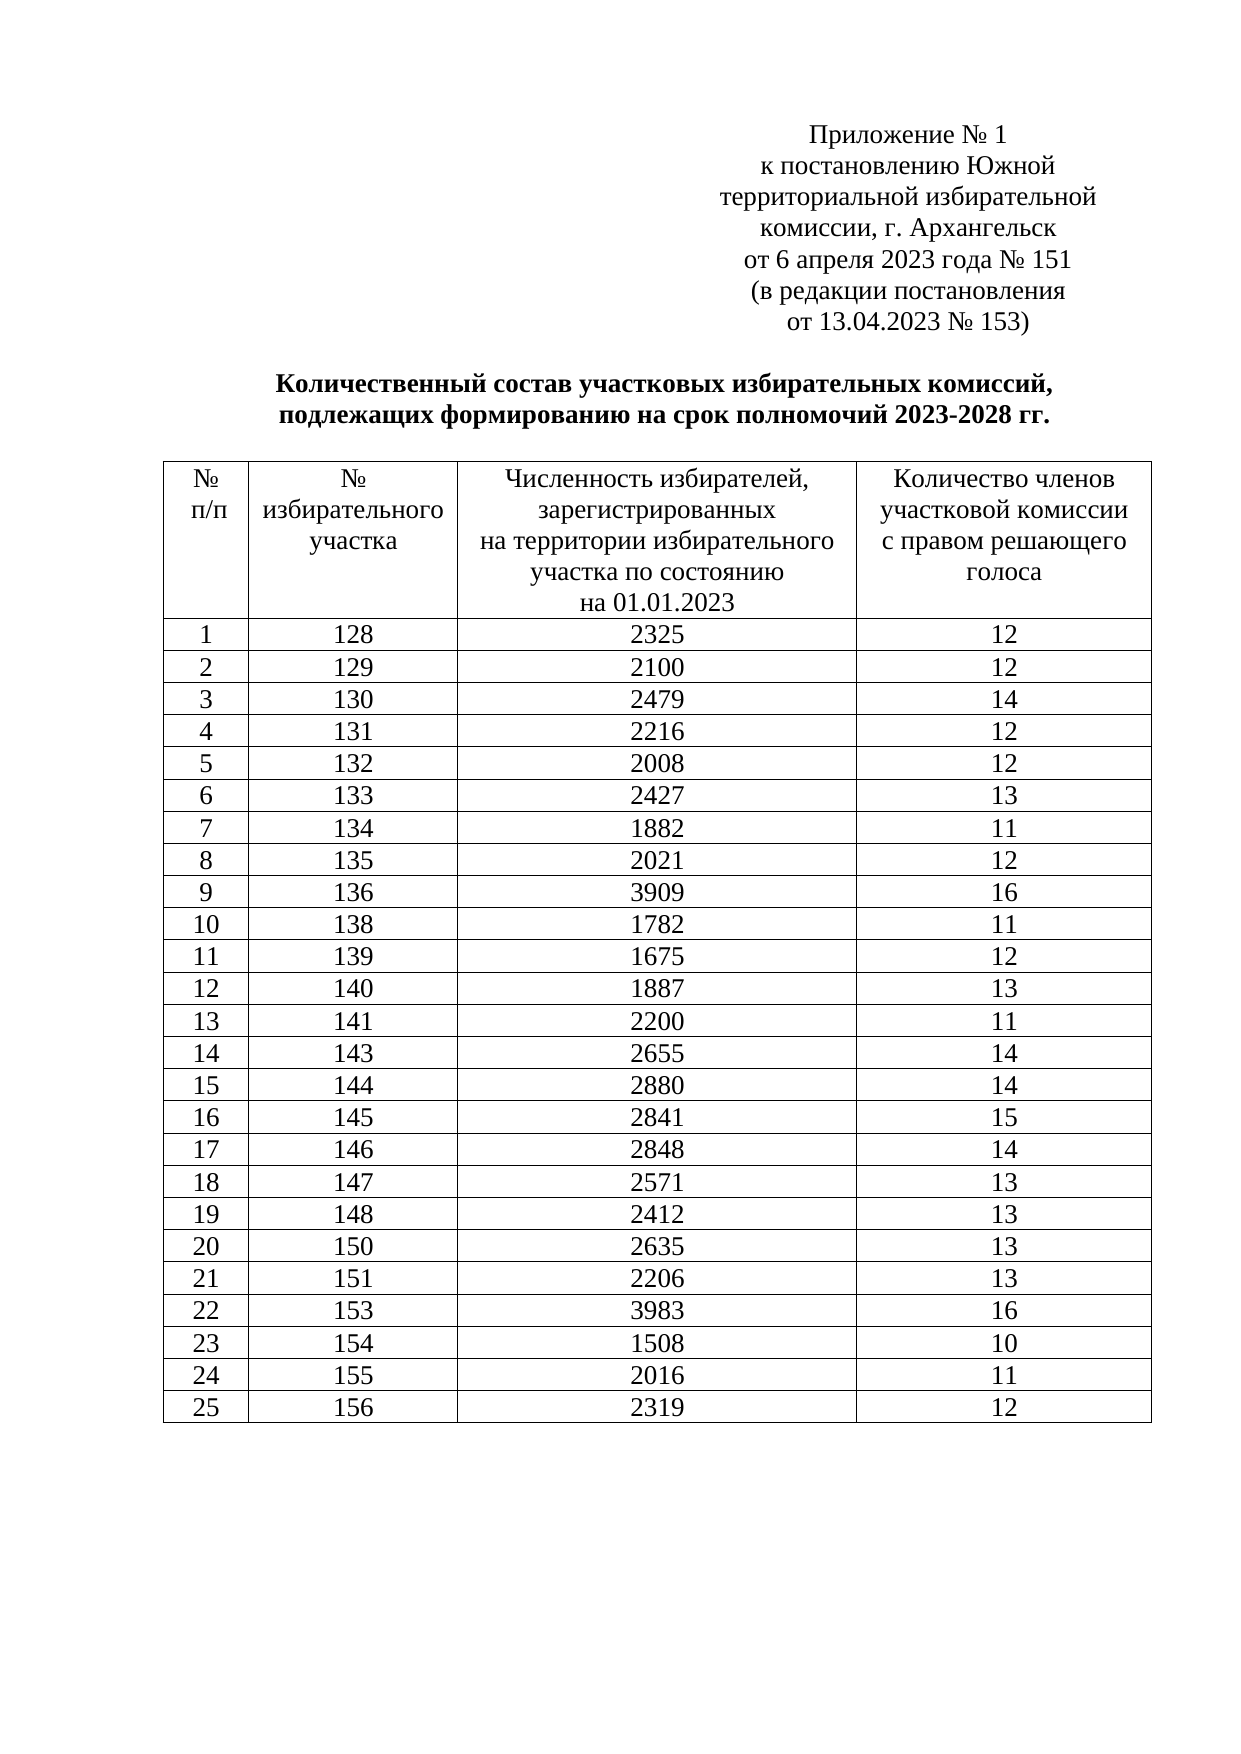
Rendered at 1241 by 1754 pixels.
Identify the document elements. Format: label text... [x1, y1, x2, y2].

table_cell 141 [249, 1005, 457, 1036]
table_cell 151 [249, 1262, 457, 1293]
table_cell 11 [857, 812, 1151, 843]
table_cell 11 [164, 940, 248, 972]
table_cell 138 [249, 908, 457, 939]
table_cell 2319 [458, 1391, 856, 1422]
table_cell 150 [249, 1230, 457, 1261]
table_cell 16 [164, 1101, 248, 1132]
table_cell 15 [164, 1069, 248, 1100]
table_cell 136 [249, 876, 457, 907]
table_cell 145 [249, 1101, 457, 1132]
table_cell 14 [857, 1134, 1151, 1165]
table_cell 143 [249, 1037, 457, 1068]
text Количественный состав участковых избирательных комиссий, [177, 367, 1152, 398]
table_cell 135 [249, 844, 457, 875]
table_cell 1508 [458, 1327, 856, 1358]
table_cell 22 [164, 1295, 248, 1326]
table_cell 2412 [458, 1198, 856, 1229]
table_cell 12 [164, 973, 248, 1004]
table_cell 2841 [458, 1101, 856, 1132]
table_cell 24 [164, 1359, 248, 1390]
table_cell 2016 [458, 1359, 856, 1390]
table_cell 16 [857, 1295, 1151, 1326]
table_cell 13 [857, 1198, 1151, 1229]
table_cell 10 [164, 908, 248, 939]
table_header Количество членов участковой комиссии с правом решающего голоса [857, 462, 1151, 617]
table_cell 2206 [458, 1262, 856, 1293]
text от 13.04.2023 № 153) [664, 305, 1152, 336]
table_cell 146 [249, 1134, 457, 1165]
table_cell 2479 [458, 683, 856, 714]
table_cell 133 [249, 780, 457, 811]
table_cell 14 [857, 1069, 1151, 1100]
table_cell 132 [249, 747, 457, 778]
table_cell 9 [164, 876, 248, 907]
table_cell 144 [249, 1069, 457, 1100]
table_header Численность избирателей, зарегистрированных на территории избирательного участка по состоянию на 01.01.2023 [458, 462, 856, 617]
table_cell 17 [164, 1134, 248, 1165]
table_cell 129 [249, 651, 457, 682]
table_cell 11 [857, 908, 1151, 939]
table_cell 2200 [458, 1005, 856, 1036]
table_cell 148 [249, 1198, 457, 1229]
table_cell 13 [857, 780, 1151, 811]
table_cell 14 [164, 1037, 248, 1068]
table_cell 2655 [458, 1037, 856, 1068]
table_cell 12 [857, 844, 1151, 875]
table_cell 21 [164, 1262, 248, 1293]
table_cell 147 [249, 1166, 457, 1197]
table_cell 13 [857, 1262, 1151, 1293]
table_cell 7 [164, 812, 248, 843]
table_cell 23 [164, 1327, 248, 1358]
table_cell 154 [249, 1327, 457, 1358]
table_cell 140 [249, 973, 457, 1004]
table_cell 1 [164, 619, 248, 650]
table_cell 11 [857, 1359, 1151, 1390]
table_cell 19 [164, 1198, 248, 1229]
table_cell 12 [857, 1391, 1151, 1422]
table_cell 14 [857, 683, 1151, 714]
table_cell 14 [857, 1037, 1151, 1068]
table_cell 156 [249, 1391, 457, 1422]
text (в редакции постановления [664, 274, 1152, 305]
table_cell 13 [857, 973, 1151, 1004]
table_cell 13 [857, 1230, 1151, 1261]
table_cell 20 [164, 1230, 248, 1261]
table_cell 2 [164, 651, 248, 682]
table_cell 2571 [458, 1166, 856, 1197]
table_cell 2427 [458, 780, 856, 811]
table_cell 13 [857, 1166, 1151, 1197]
table_cell 155 [249, 1359, 457, 1390]
table_cell 15 [857, 1101, 1151, 1132]
table_cell 12 [857, 747, 1151, 778]
table_cell 2635 [458, 1230, 856, 1261]
table_cell 1675 [458, 940, 856, 972]
table_cell 5 [164, 747, 248, 778]
table_cell 2008 [458, 747, 856, 778]
table_cell 130 [249, 683, 457, 714]
table_cell 2848 [458, 1134, 856, 1165]
table_cell 2021 [458, 844, 856, 875]
table_cell 3983 [458, 1295, 856, 1326]
table_cell 12 [857, 715, 1151, 746]
table_cell 10 [857, 1327, 1151, 1358]
table_cell 25 [164, 1391, 248, 1422]
table_cell 3 [164, 683, 248, 714]
text Приложение № 1 [664, 118, 1152, 149]
table_cell 6 [164, 780, 248, 811]
table_cell 131 [249, 715, 457, 746]
table_cell 153 [249, 1295, 457, 1326]
table_cell 11 [857, 1005, 1151, 1036]
table_cell 4 [164, 715, 248, 746]
table_cell 128 [249, 619, 457, 650]
text к постановлению Южной территориальной избирательной комиссии, г. Архангельск [664, 149, 1152, 243]
table_cell 139 [249, 940, 457, 972]
text подлежащих формированию на срок полномочий 2023-2028 гг. [177, 398, 1152, 429]
table_cell 2880 [458, 1069, 856, 1100]
table_cell 13 [164, 1005, 248, 1036]
table_cell 12 [857, 651, 1151, 682]
table_cell 16 [857, 876, 1151, 907]
table_cell 1882 [458, 812, 856, 843]
table_cell 2325 [458, 619, 856, 650]
table_cell 3909 [458, 876, 856, 907]
table_cell 18 [164, 1166, 248, 1197]
table_header № п/п [164, 462, 248, 617]
table_cell 1782 [458, 908, 856, 939]
table_header № избирательного участка [249, 462, 457, 617]
table_cell 12 [857, 619, 1151, 650]
table_cell 134 [249, 812, 457, 843]
table_cell 8 [164, 844, 248, 875]
table_cell 12 [857, 940, 1151, 972]
text от 6 апреля 2023 года № 151 [664, 243, 1152, 274]
table_cell 1887 [458, 973, 856, 1004]
table_cell 2100 [458, 651, 856, 682]
table_cell 2216 [458, 715, 856, 746]
